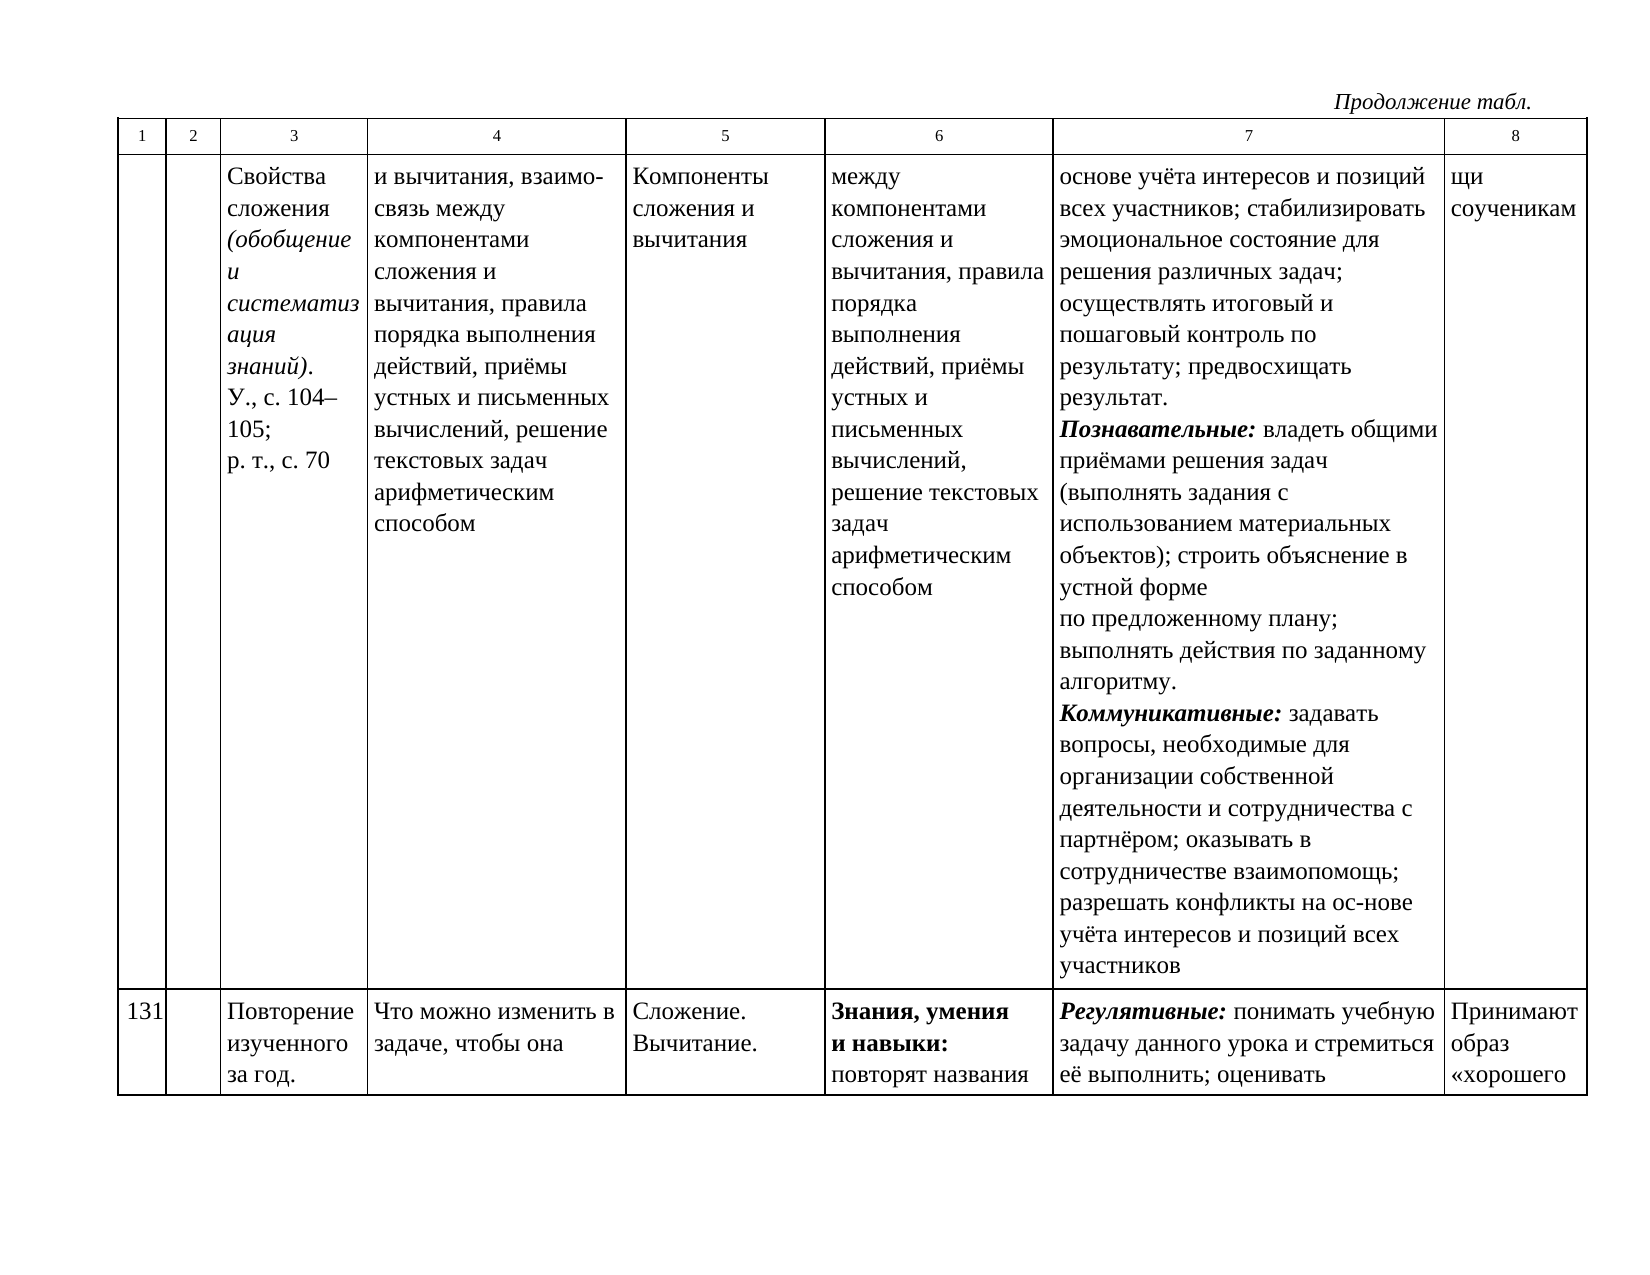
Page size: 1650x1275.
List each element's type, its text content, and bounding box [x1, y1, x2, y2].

table_header 5 [627, 119, 824, 153]
table_header 2 [167, 119, 220, 153]
table_header 1 [119, 119, 165, 153]
text Продолжение табл. [118, 88, 1532, 115]
table_cell Компоненты сложения и вычитания [627, 155, 824, 988]
table_cell и вычитания, взаимо-связь между компонентами сложения и вычитания, правила порядка выполнения действий, приёмы устных и письменных вычислений, решение текстовых задач арифметическим способом [368, 155, 625, 988]
table_cell [119, 155, 165, 988]
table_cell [368, 990, 625, 1094]
table_cell 131 [119, 990, 165, 1094]
table_cell щи соученикам [1445, 155, 1586, 988]
table_cell [167, 155, 220, 988]
table_header 3 [221, 119, 367, 153]
table_header 8 [1445, 119, 1586, 153]
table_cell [221, 990, 367, 1094]
table_cell основе учёта интересов и позиций всех участников; стабилизировать эмоциональное состояние для решения различных задач; осуществлять итоговый и пошаговый контроль по результату; предвосхищать результат. Познавательные: владеть общими приёмами решения задач (выполнять задания с использованием материальных объектов); строить объяснение в устной форме по предложенному плану; выполнять действия по заданному алгоритму. Коммуникативные: задавать вопросы, необходимые для организации собственной деятельности и сотрудничества с партнёром; оказывать в сотрудничестве взаимопомощь; разрешать конфликты на ос-нове учёта интересов и позиций всех участников [1054, 155, 1444, 988]
table_header 4 [368, 119, 625, 153]
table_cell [826, 990, 1052, 1094]
table_header 6 [826, 119, 1052, 153]
table_cell между компонентами сложения и вычитания, правила порядка выполнения действий, приёмы устных и письменных вычислений, решение текстовых задач арифметическим способом [826, 155, 1052, 988]
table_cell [1445, 990, 1586, 1094]
table_cell Свойства сложения (обобщение и систематизация знаний). У., с. 104–105; р. т., с. 70 [221, 155, 367, 988]
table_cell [1054, 990, 1444, 1094]
table_cell [167, 990, 220, 1094]
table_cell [627, 990, 824, 1094]
table_header 7 [1054, 119, 1444, 153]
